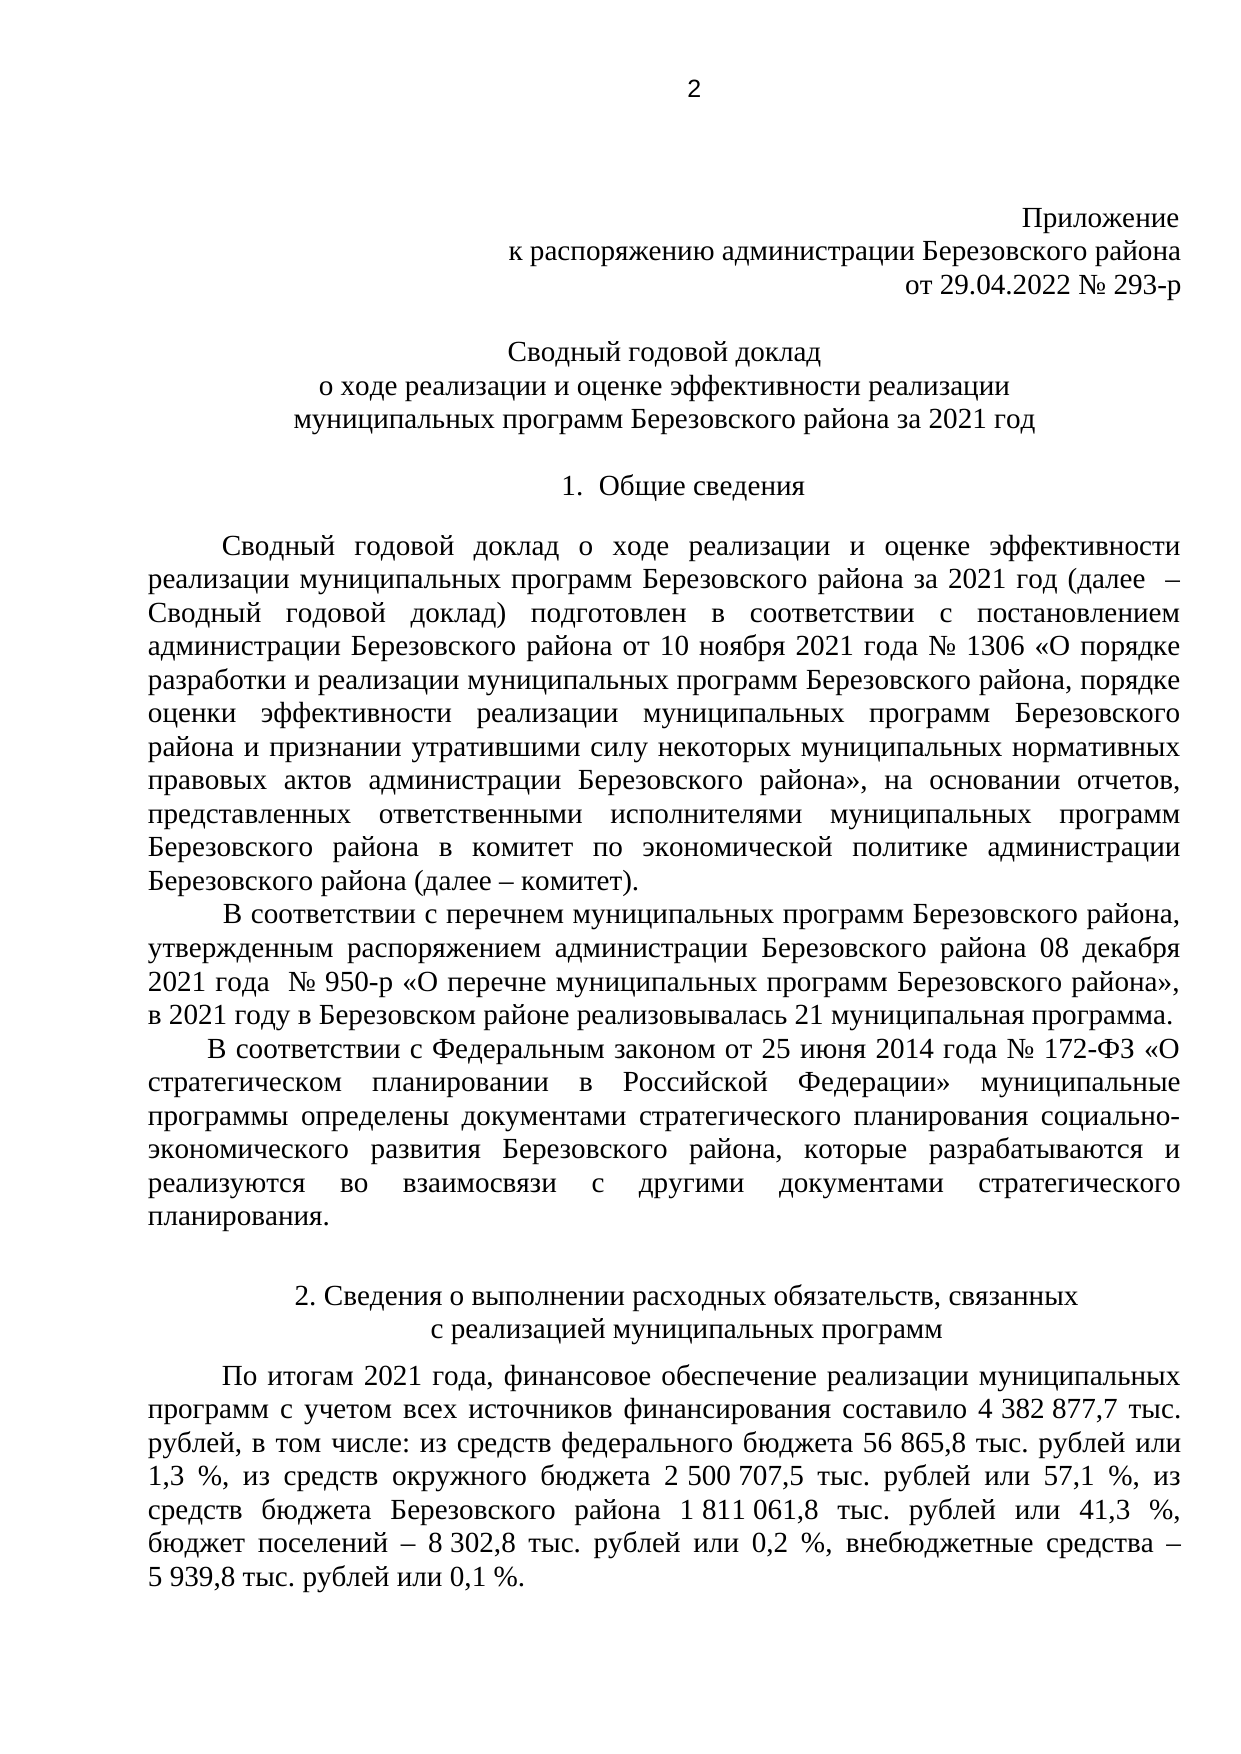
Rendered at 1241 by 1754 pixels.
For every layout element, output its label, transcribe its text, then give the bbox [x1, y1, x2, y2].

text По итогам 2021 года, финансовое обеспечение реализации муниципальных программ с учетом всех источников финансирования составило 4 382 877,7 тыс. рублей, в том числе: из средств федерального бюджета 56 865,8 тыс. рублей или 1,3 %, из средств окружного бюджета 2 500 707,5 тыс. рублей или 57,1 %, из средств бюджета Березовского района 1 811 061,8 тыс. рублей или 41,3 %, бюджет поселений – 8 302,8 тыс. рублей или 0,2 %, внебюджетные средства – 5 939,8 тыс. рублей или 0,1 %. [148, 1358, 1181, 1592]
text Приложение [222, 200, 1181, 233]
text к распоряжению администрации Березовского района [222, 233, 1181, 267]
text Сводный годовой доклад о ходе реализации и оценке эффективности реализации муниципальных программ Березовского района за 2021 год (далее – Сводный годовой доклад) подготовлен в соответствии с постановлением администрации Березовского района от 10 ноября 2021 года № 1306 «О порядке разработки и реализации муниципальных программ Березовского района, порядке оценки эффективности реализации муниципальных программ Березовского района и признании утратившими силу некоторых муниципальных нормативных правовых актов администрации Березовского района», на основании отчетов, представленных ответственными исполнителями муниципальных программ Березовского района в комитет по экономической политике администрации Березовского района (далее – комитет). [148, 528, 1181, 897]
list Сведения о выполнении расходных обязательств, связанных [148, 1278, 1181, 1312]
text от 29.04.2022 № 293-р [222, 267, 1181, 301]
text Сводный годовой доклад [148, 334, 1181, 368]
text В соответствии с перечнем муниципальных программ Березовского района, утвержденным распоряжением администрации Березовского района 08 декабря 2021 года № 950-р «О перечне муниципальных программ Березовского района», в 2021 году в Березовском районе реализовывалась 21 муниципальная программа. [148, 897, 1181, 1031]
text муниципальных программ Березовского района за 2021 год [148, 401, 1181, 435]
list Общие сведения [185, 468, 1181, 502]
text о ходе реализации и оценке эффективности реализации [148, 368, 1181, 401]
list с реализацией муниципальных программ [192, 1312, 1181, 1345]
text В соответствии с Федеральным законом от 25 июня 2014 года № 172-ФЗ «О стратегическом планировании в Российской Федерации» муниципальные программы определены документами стратегического планирования социально-экономического развития Березовского района, которые разрабатываются и реализуются во взаимосвязи с другими документами стратегического планирования. [148, 1031, 1181, 1232]
